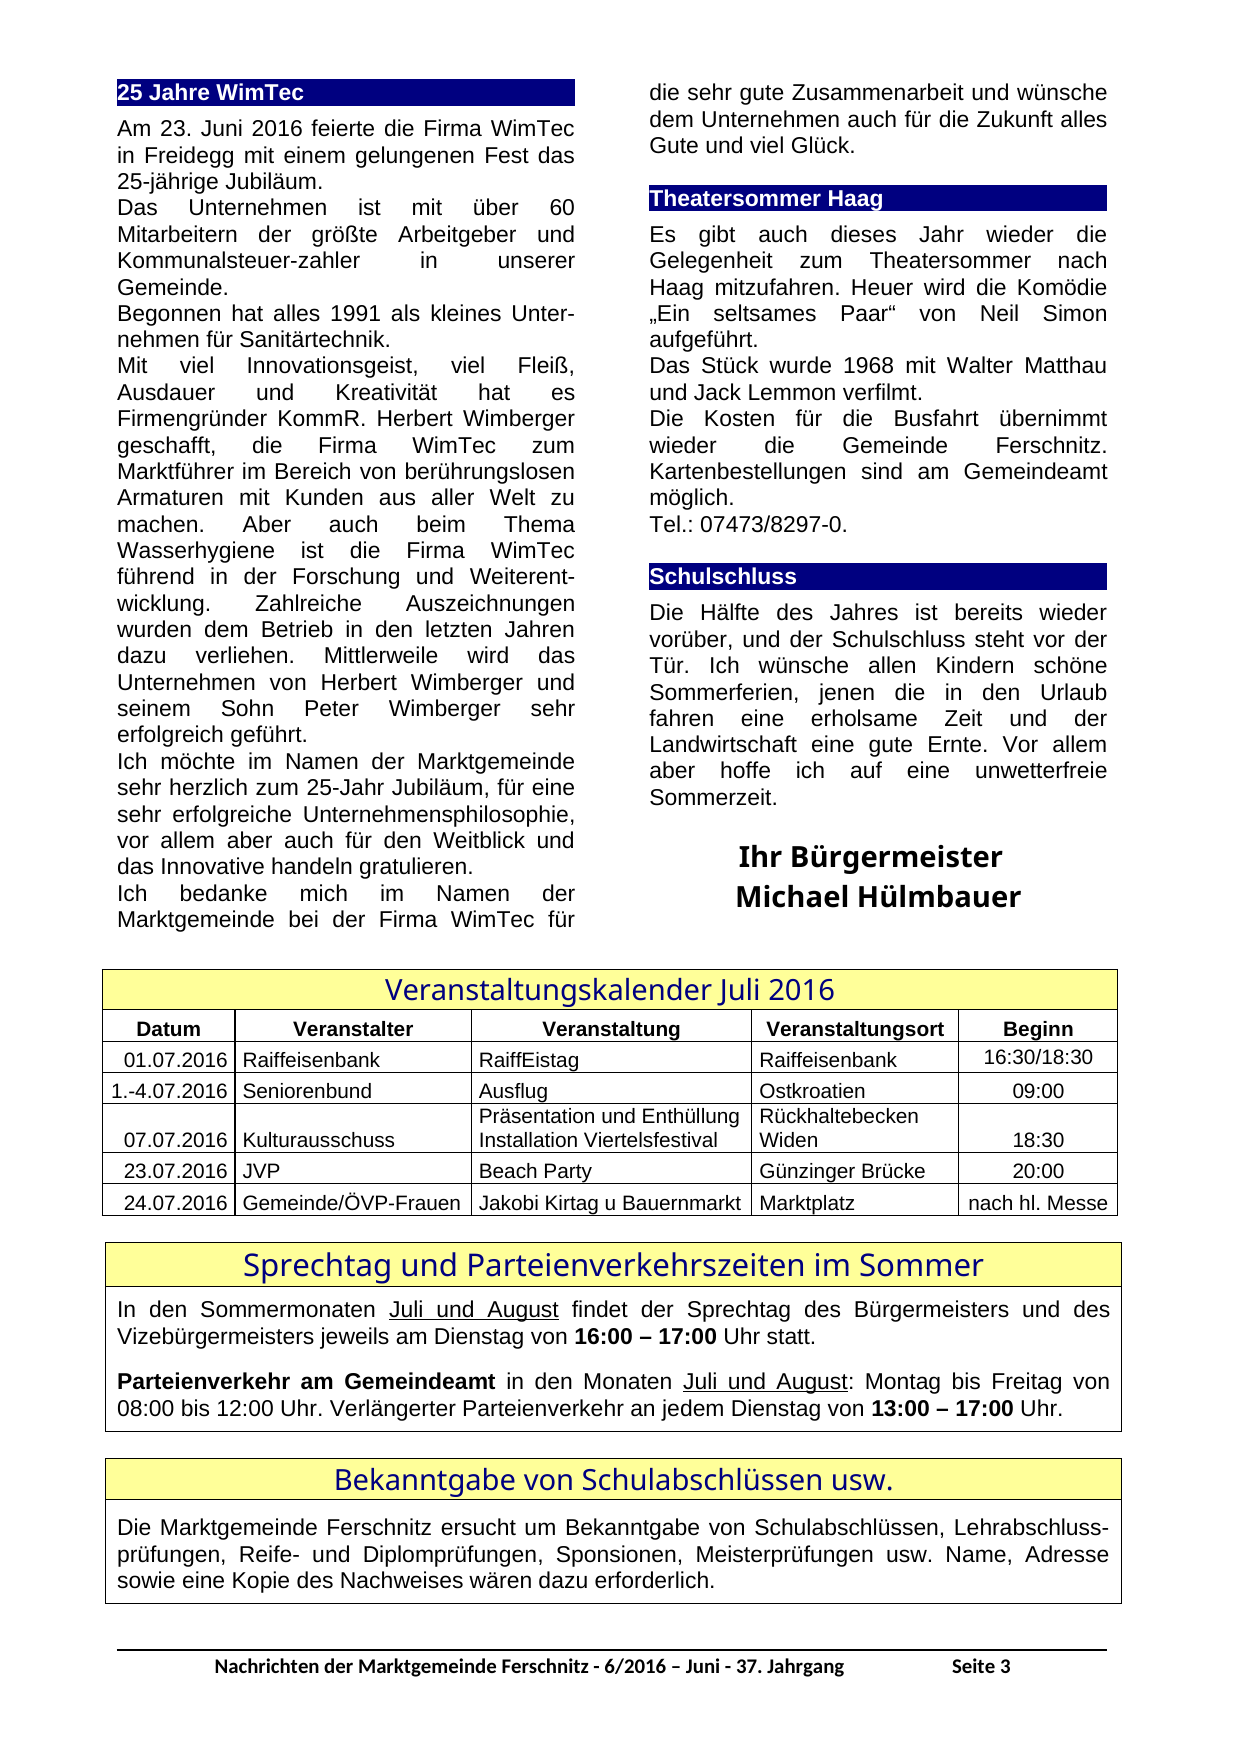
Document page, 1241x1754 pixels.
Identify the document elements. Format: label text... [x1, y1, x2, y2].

text Am 23. Juni 2016 feierte die Firma WimTec in Freidegg mit einem gelungenen Fest das 25-jährige Jubiläum. [117, 115, 575, 194]
table_cell Marktplatz [752, 1184, 958, 1214]
text Ich möchte im Namen der Marktgemeinde sehr herzlich zum 25-Jahr Jubiläum, für eine sehr erfolgreiche Unternehmensphilosophie, vor allem aber auch für den Weitblick und das Innovative handeln gratulieren. [117, 748, 575, 879]
text Tel.: 07473/8297-0. [649, 511, 1107, 537]
table_cell Die Marktgemeinde Ferschnitz ersucht um Bekanntgabe von Schulabschlüssen, Lehrabschluss-prüfungen, Reife- und Diplomprüfungen, Sponsionen, Meisterprüfungen usw. Name, Adresse sowie eine Kopie des Nachweises wären dazu erforderlich. [106, 1500, 1121, 1603]
table_cell Seniorenbund [236, 1073, 471, 1103]
table_cell Gemeinde/ÖVP-Frauen [236, 1184, 471, 1214]
table_header Veranstaltungskalender Juli 2016 [103, 970, 1117, 1009]
text Es gibt auch dieses Jahr wieder die Gelegenheit zum Theatersommer nach Haag mitzufahren. Heuer wird die Komödie „Ein seltsames Paar“ von Neil Simon aufgeführt. [649, 221, 1107, 352]
table_cell Ausflug [472, 1073, 751, 1103]
text Michael Hülmbauer [649, 876, 1107, 916]
text Das Unternehmen ist mit über 60 Mitarbeitern der größte Arbeitgeber und Kommunalsteuer-zahler in unserer Gemeinde. [117, 194, 575, 300]
table_cell Raiffeisenbank [236, 1042, 471, 1072]
text 25 Jahre WimTec [117, 79, 575, 106]
table_cell 16:30/18:30 [959, 1042, 1117, 1072]
table_cell Beach Party [472, 1153, 751, 1183]
text Mit viel Innovationsgeist, viel Fleiß, Ausdauer und Kreativität hat es Firmengründer KommR. Herbert Wimberger geschafft, die Firma WimTec zum Marktführer im Bereich von berührungslosen Armaturen mit Kunden aus aller Welt zu machen. Aber auch beim Thema Wasserhygiene ist die Firma WimTec führend in der Forschung und Weiterent-wicklung. Zahlreiche Auszeichnungen wurden dem Betrieb in den letzten Jahren dazu verliehen. Mittlerweile wird das Unternehmen von Herbert Wimberger und seinem Sohn Peter Wimberger sehr erfolgreich geführt. [117, 352, 575, 748]
table_cell 20:00 [959, 1153, 1117, 1183]
table_cell RaiffEistag [472, 1042, 751, 1072]
table_cell Kulturausschuss [236, 1104, 471, 1152]
table_cell 23.07.2016 [103, 1153, 234, 1183]
text Theatersommer Haag [649, 185, 1107, 211]
table_cell 18:30 [959, 1104, 1117, 1152]
table_cell Veranstaltung [472, 1010, 751, 1041]
text Ich bedanke mich im Namen der Marktgemeinde bei der Firma WimTec für die sehr gute Zusammenarbeit und wünsche dem Unternehmen auch für die Zukunft alles Gute und viel Glück. [649, 79, 1107, 158]
table_cell In den Sommermonaten Juli und August findet der Sprechtag des Bürgermeisters und des Vizebürgermeisters jeweils am Dienstag von 16:00 – 17:00 Uhr statt. Parteienverkehr am Gemeindeamt in den Monaten Juli und August: Montag bis Freitag von 08:00 bis 12:00 Uhr. Verlängerter Parteienverkehr an jedem Dienstag von 13:00 – 17:00 Uhr. [106, 1287, 1121, 1431]
table_cell nach hl. Messe [959, 1184, 1117, 1214]
text Die Kosten für die Busfahrt übernimmt wieder die Gemeinde Ferschnitz. Kartenbestellungen sind am Gemeindeamt möglich. [649, 405, 1107, 511]
table_cell 07.07.2016 [103, 1104, 234, 1152]
table_cell Raiffeisenbank [752, 1042, 958, 1072]
text Die Hälfte des Jahres ist bereits wieder vorüber, und der Schulschluss steht vor der Tür. Ich wünsche allen Kindern schöne Sommerferien, jenen die in den Urlaub fahren eine erholsame Zeit und der Landwirtschaft eine gute Ernte. Vor allem aber hoffe ich auf eine unwetterfreie Sommerzeit. [649, 599, 1107, 810]
table_cell Präsentation und Enthüllung Installation Viertelsfestival [472, 1104, 751, 1152]
table_cell Beginn [959, 1010, 1117, 1041]
table_cell 1.-4.07.2016 [103, 1073, 234, 1103]
table_cell 24.07.2016 [103, 1184, 234, 1214]
table_cell JVP [236, 1153, 471, 1183]
table_cell Veranstaltungsort [752, 1010, 958, 1041]
table_cell Rückhaltebecken Widen [752, 1104, 958, 1152]
table_cell Datum [103, 1010, 234, 1041]
table_cell 09:00 [959, 1073, 1117, 1103]
text Das Stück wurde 1968 mit Walter Matthau und Jack Lemmon verfilmt. [649, 352, 1107, 405]
table_cell 01.07.2016 [103, 1042, 234, 1072]
text Begonnen hat alles 1991 als kleines Unter-nehmen für Sanitärtechnik. [117, 300, 575, 352]
text Ich bedanke mich im Namen der Marktgemeinde bei der Firma WimTec für die sehr gute Zusammenarbeit und wünsche dem Unternehmen auch für die Zukunft alles Gute und viel Glück. [117, 879, 575, 932]
table_cell Jakobi Kirtag u Bauernmarkt [472, 1184, 751, 1214]
table_cell Günzinger Brücke [752, 1153, 958, 1183]
table_cell Ostkroatien [752, 1073, 958, 1103]
table_header Bekanntgabe von Schulabschlüssen usw. [106, 1459, 1121, 1499]
text Ihr Bürgermeister [634, 837, 1107, 876]
table_cell Veranstalter [236, 1010, 471, 1041]
table_header Sprechtag und Parteienverkehrszeiten im Sommer [106, 1243, 1121, 1286]
text Schulschluss [649, 563, 1107, 590]
